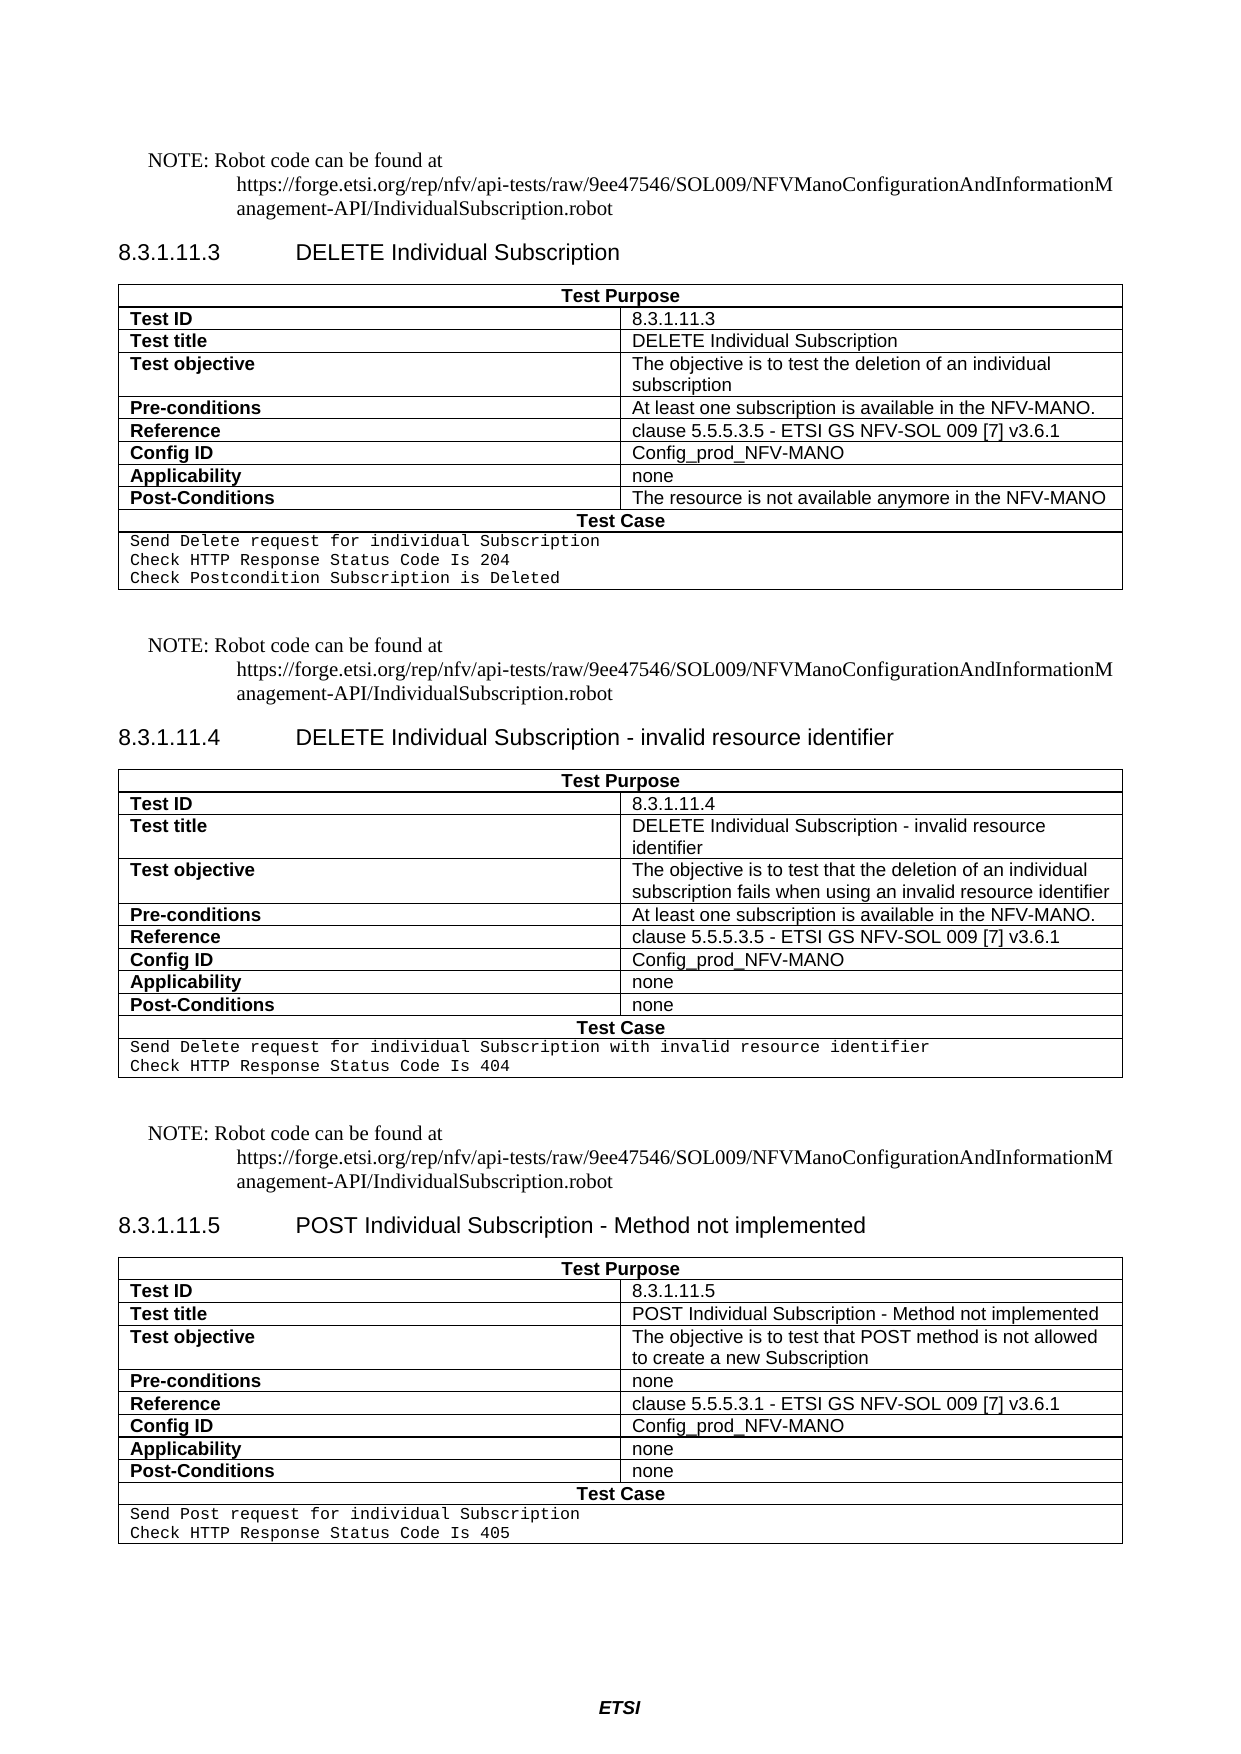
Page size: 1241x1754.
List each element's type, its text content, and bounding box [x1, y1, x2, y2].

subtitle 8.3.1.11.4 DELETE Individual Subscription - invalid resource identifier [118, 724, 1122, 750]
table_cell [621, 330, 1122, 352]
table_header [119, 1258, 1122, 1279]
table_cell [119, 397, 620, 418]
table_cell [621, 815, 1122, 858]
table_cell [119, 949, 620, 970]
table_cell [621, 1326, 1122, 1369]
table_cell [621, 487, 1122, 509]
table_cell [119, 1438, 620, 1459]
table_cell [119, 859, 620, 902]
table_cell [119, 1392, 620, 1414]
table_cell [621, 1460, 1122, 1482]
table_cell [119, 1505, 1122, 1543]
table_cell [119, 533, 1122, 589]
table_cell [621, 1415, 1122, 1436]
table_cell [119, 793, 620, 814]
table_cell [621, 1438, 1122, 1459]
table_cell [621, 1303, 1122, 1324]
text NOTE: Robot code can be found at https://forge.etsi.org/rep/nfv/api-tests/raw/9ee47546/SOL009/NFVManoConfigurationAndInformationManagement-API/IndividualSubscription.robot [148, 633, 1122, 705]
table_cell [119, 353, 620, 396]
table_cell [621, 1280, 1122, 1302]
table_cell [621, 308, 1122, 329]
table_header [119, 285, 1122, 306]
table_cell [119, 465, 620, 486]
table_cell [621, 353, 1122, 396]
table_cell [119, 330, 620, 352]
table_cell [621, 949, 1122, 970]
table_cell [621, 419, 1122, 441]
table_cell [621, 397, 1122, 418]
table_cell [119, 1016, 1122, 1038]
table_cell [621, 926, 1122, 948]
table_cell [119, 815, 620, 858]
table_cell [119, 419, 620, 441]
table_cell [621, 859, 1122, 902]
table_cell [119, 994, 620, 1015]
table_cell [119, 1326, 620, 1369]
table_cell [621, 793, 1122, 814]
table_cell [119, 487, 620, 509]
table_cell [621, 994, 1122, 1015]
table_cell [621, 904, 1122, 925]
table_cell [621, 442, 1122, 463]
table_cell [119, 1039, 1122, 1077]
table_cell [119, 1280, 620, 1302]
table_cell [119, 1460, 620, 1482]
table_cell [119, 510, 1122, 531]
subtitle 8.3.1.11.3 DELETE Individual Subscription [118, 239, 1122, 265]
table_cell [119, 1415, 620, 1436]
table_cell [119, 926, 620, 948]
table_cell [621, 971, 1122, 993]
subtitle 8.3.1.11.5 POST Individual Subscription - Method not implemented [118, 1212, 1122, 1238]
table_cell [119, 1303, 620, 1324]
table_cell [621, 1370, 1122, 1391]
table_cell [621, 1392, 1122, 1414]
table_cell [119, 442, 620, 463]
text NOTE: Robot code can be found at https://forge.etsi.org/rep/nfv/api-tests/raw/9ee47546/SOL009/NFVManoConfigurationAndInformationManagement-API/IndividualSubscription.robot [148, 148, 1122, 220]
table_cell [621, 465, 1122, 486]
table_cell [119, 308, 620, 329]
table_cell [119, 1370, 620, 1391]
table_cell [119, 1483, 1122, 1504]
text NOTE: Robot code can be found at https://forge.etsi.org/rep/nfv/api-tests/raw/9ee47546/SOL009/NFVManoConfigurationAndInformationManagement-API/IndividualSubscription.robot [148, 1121, 1122, 1193]
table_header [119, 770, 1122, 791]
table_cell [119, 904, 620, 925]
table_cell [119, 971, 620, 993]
